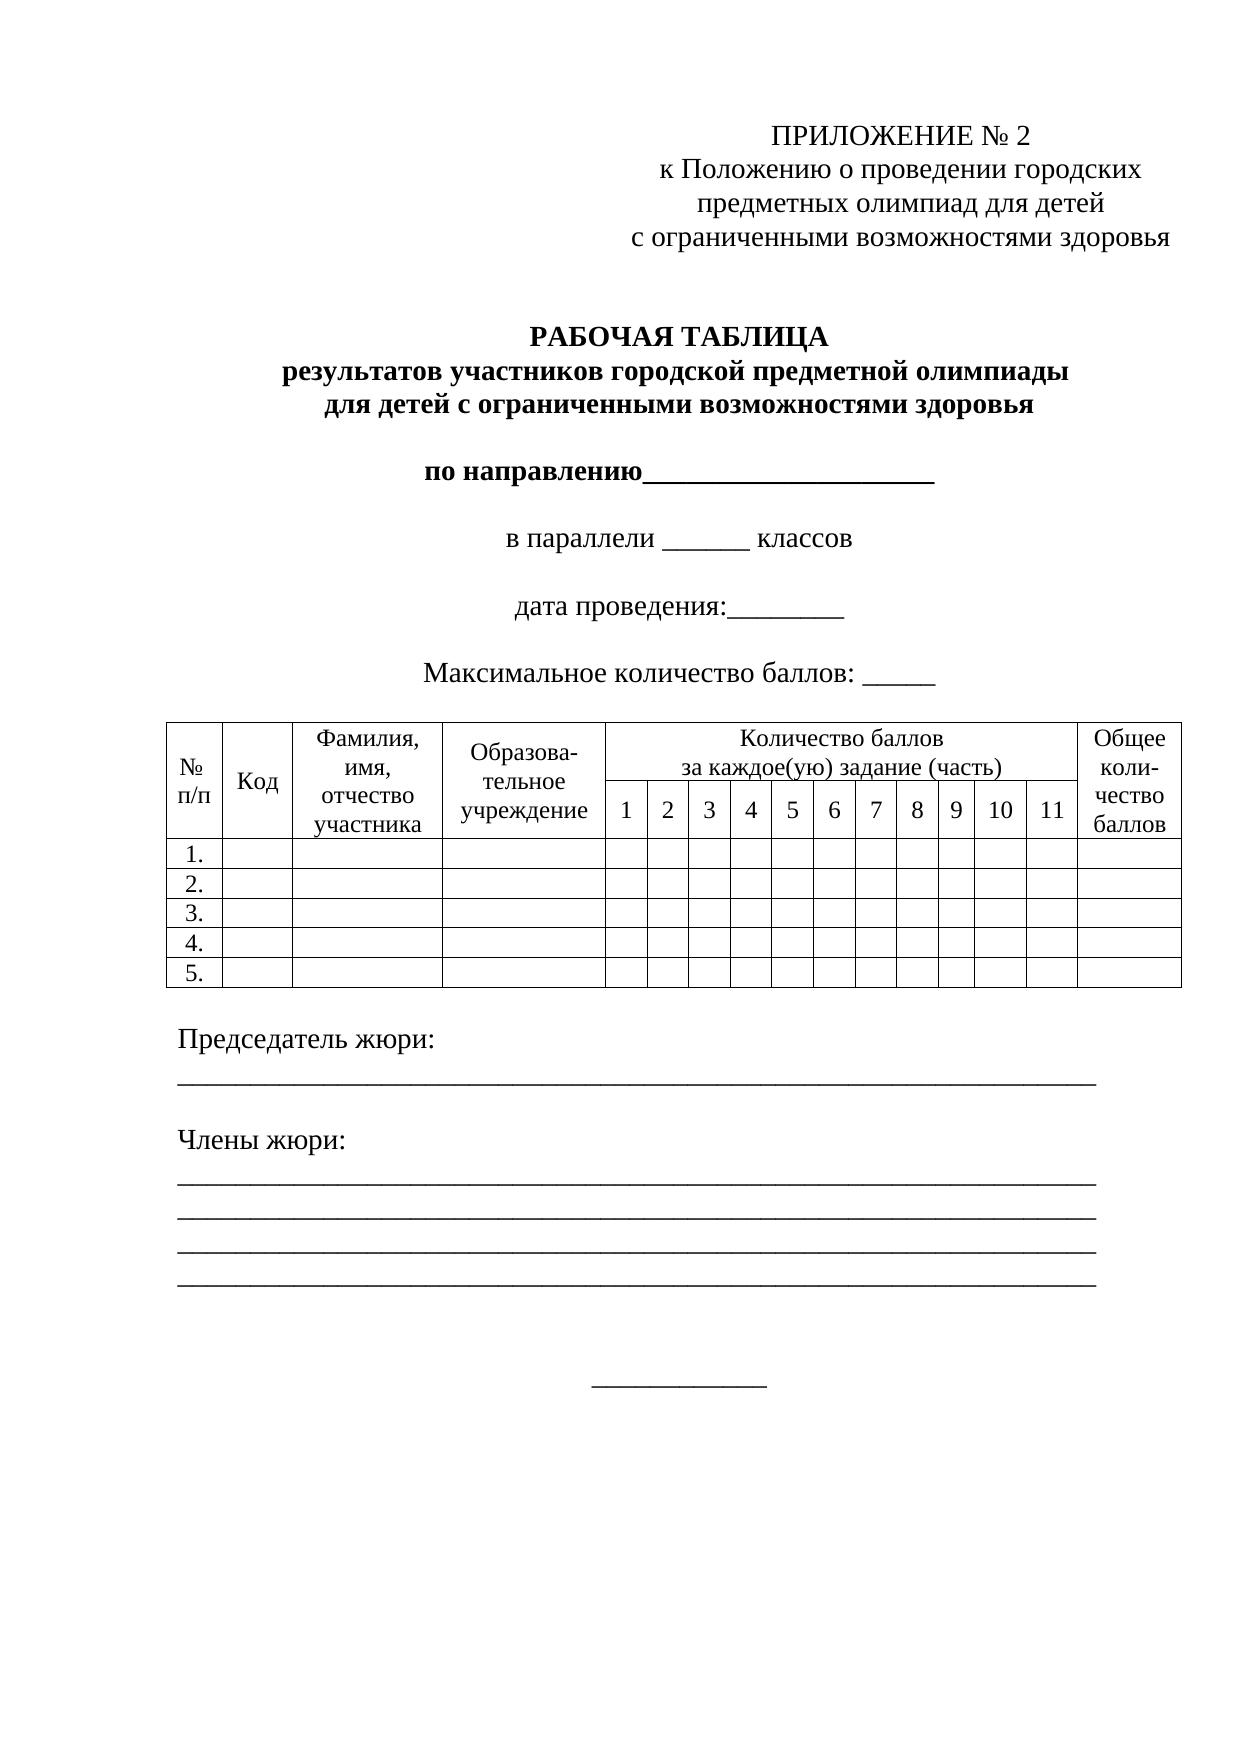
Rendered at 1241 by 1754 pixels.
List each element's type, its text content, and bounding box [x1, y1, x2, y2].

table_header Код [223, 723, 292, 838]
table_cell 9 [939, 781, 974, 838]
table_cell 6 [814, 781, 855, 838]
table_cell [897, 839, 938, 868]
table_cell [1078, 899, 1181, 927]
table_cell 3. [167, 899, 222, 927]
table_cell [731, 928, 771, 957]
table_header Образова-тельное учреждение [443, 723, 605, 838]
table_cell [1027, 869, 1077, 897]
text дата проведения:________ [177, 588, 1181, 621]
table_cell [223, 928, 292, 957]
table_cell [975, 899, 1026, 927]
table_cell [1027, 928, 1077, 957]
table_cell [689, 958, 730, 987]
table_cell [223, 839, 292, 868]
text _______________________________________________________________ [177, 1189, 1181, 1223]
text ПРИЛОЖЕНИЕ № 2 [620, 118, 1181, 152]
table_cell [939, 958, 974, 987]
table_cell [689, 899, 730, 927]
table_cell 8 [897, 781, 938, 838]
table_cell [814, 839, 855, 868]
table_cell [772, 928, 813, 957]
table_cell [975, 839, 1026, 868]
table_header Фамилия, имя, отчество участника [293, 723, 442, 838]
table_cell 3 [689, 781, 730, 838]
table_cell [731, 899, 771, 927]
table_cell [648, 899, 688, 927]
table_cell [814, 869, 855, 897]
table_cell [443, 839, 605, 868]
table_cell [606, 839, 647, 868]
table_cell [1027, 958, 1077, 987]
text РАБОЧАЯ ТАБЛИЦА [177, 319, 1181, 353]
table_cell [731, 869, 771, 897]
table_cell 7 [856, 781, 896, 838]
table_cell [1027, 839, 1077, 868]
table_header № п/п [167, 723, 222, 838]
table_cell 5. [167, 958, 222, 987]
table_cell 11 [1027, 781, 1077, 838]
table_cell [897, 869, 938, 897]
text с ограниченными возможностями здоровья [620, 219, 1181, 252]
table_cell 4 [731, 781, 771, 838]
table_cell [1078, 958, 1181, 987]
table_cell [606, 899, 647, 927]
table_cell 4. [167, 928, 222, 957]
table_cell [939, 839, 974, 868]
table_cell 5 [772, 781, 813, 838]
table_cell [223, 958, 292, 987]
text предметных олимпиад для детей [620, 185, 1181, 219]
table_cell [975, 869, 1026, 897]
table_cell [975, 928, 1026, 957]
text ____________ [177, 1357, 1181, 1390]
table_cell [648, 958, 688, 987]
text результатов участников городской предметной олимпиады для детей с ограниченными возможностями здоровья [177, 353, 1181, 420]
table_cell [648, 928, 688, 957]
table_cell [443, 869, 605, 897]
table_cell [856, 839, 896, 868]
table_cell [648, 839, 688, 868]
table_cell [293, 839, 442, 868]
table_cell [689, 869, 730, 897]
table_cell [814, 958, 855, 987]
table_cell [814, 899, 855, 927]
table_cell 2. [167, 869, 222, 897]
table_cell [606, 928, 647, 957]
text Максимальное количество баллов: _____ [177, 655, 1181, 688]
text _______________________________________________________________ [177, 1156, 1181, 1189]
table_cell [814, 928, 855, 957]
table_cell [293, 958, 442, 987]
table_cell [689, 928, 730, 957]
text Председатель жюри: _______________________________________________________________ [177, 1021, 1181, 1088]
table_cell [897, 899, 938, 927]
table_cell [772, 839, 813, 868]
table_cell [293, 899, 442, 927]
table_cell [897, 928, 938, 957]
table_cell [897, 958, 938, 987]
text к Положению о проведении городских [620, 152, 1181, 185]
table_cell [939, 869, 974, 897]
table_cell [772, 958, 813, 987]
table_cell [731, 839, 771, 868]
table_cell [856, 928, 896, 957]
table_cell [856, 958, 896, 987]
table_header Общее коли-чество баллов [1078, 723, 1181, 838]
text _______________________________________________________________ [177, 1256, 1181, 1290]
table_cell [293, 869, 442, 897]
table_cell [1027, 899, 1077, 927]
table_cell [939, 899, 974, 927]
table_cell [606, 958, 647, 987]
table_cell [293, 928, 442, 957]
text Члены жюри: [177, 1122, 1181, 1156]
table_header Количество баллов за каждое(ую) задание (часть) [606, 723, 1077, 780]
table_cell 10 [975, 781, 1026, 838]
table_cell 1. [167, 839, 222, 868]
table_cell [772, 899, 813, 927]
table_cell [731, 958, 771, 987]
table_cell 2 [648, 781, 688, 838]
table_cell [606, 869, 647, 897]
table_cell [856, 869, 896, 897]
table_cell [689, 839, 730, 868]
table_cell [443, 928, 605, 957]
table_cell [648, 869, 688, 897]
table_cell [939, 928, 974, 957]
table_cell [1078, 928, 1181, 957]
text в параллели ______ классов [177, 521, 1181, 554]
table_cell [443, 899, 605, 927]
table_cell [772, 869, 813, 897]
table_cell [443, 958, 605, 987]
table_cell [1078, 839, 1181, 868]
table_cell [223, 899, 292, 927]
table_cell [975, 958, 1026, 987]
table_cell [223, 869, 292, 897]
table_cell 1 [606, 781, 647, 838]
text _______________________________________________________________ [177, 1223, 1181, 1256]
table_cell [856, 899, 896, 927]
table_cell [1078, 869, 1181, 897]
text по направлению____________________ [177, 453, 1181, 487]
